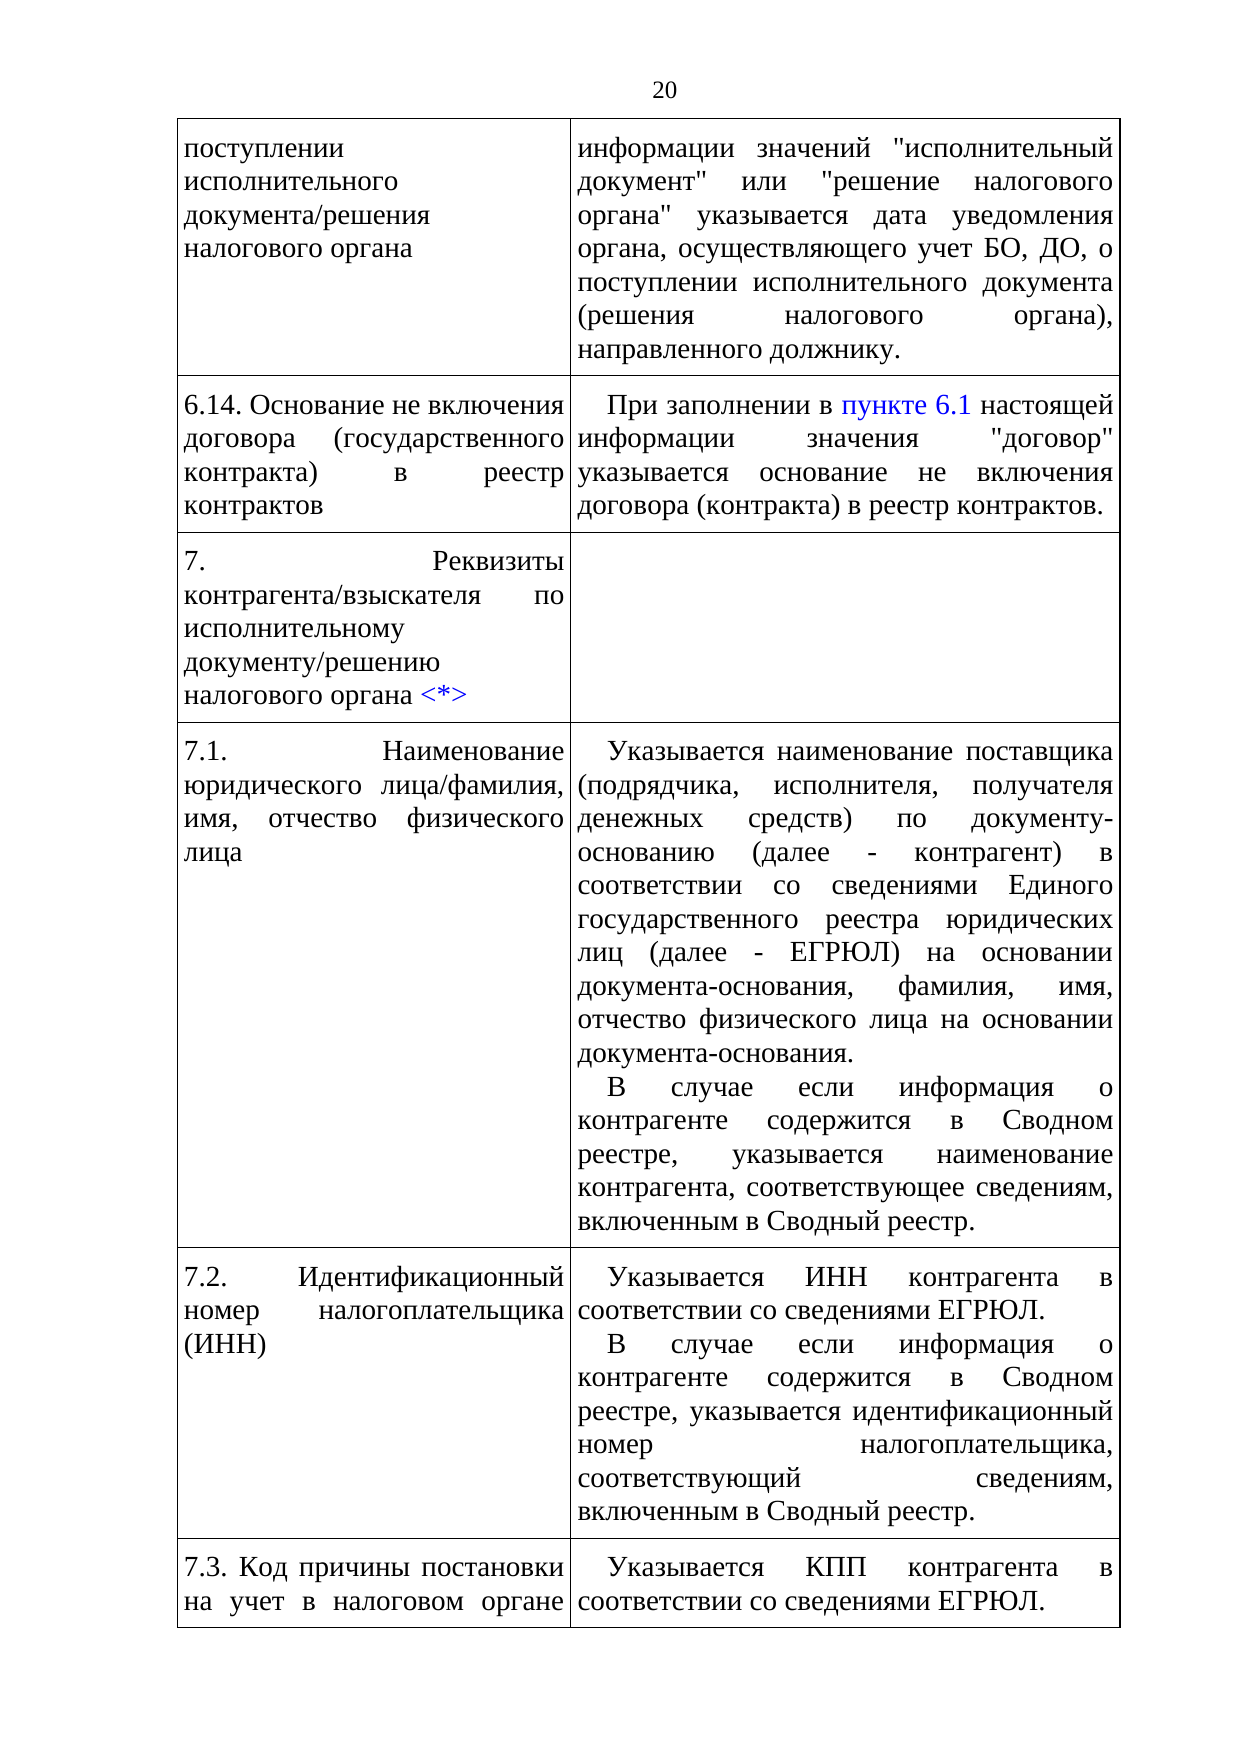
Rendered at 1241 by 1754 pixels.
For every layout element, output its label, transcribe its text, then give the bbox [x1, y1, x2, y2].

table_cell Указывается ИНН контрагента в соответствии со сведениями ЕГРЮЛ. В случае если информация о контрагенте содержится в Сводном реестре, указывается идентификационный номер налогоплательщика, соответствующий сведениям, включенным в Сводный реестр. [571, 1248, 1119, 1538]
table_cell 7.2. Идентификационный номер налогоплательщика (ИНН) [178, 1248, 570, 1538]
table_cell 7. Реквизиты контрагента/взыскателя по исполнительному документу/решению налогового органа <*> [178, 533, 570, 722]
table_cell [571, 119, 1119, 375]
table_cell 6.14. Основание не включения договора (государственного контракта) в реестр контрактов [178, 376, 570, 532]
table_cell 7.1. Наименование юридического лица/фамилия, имя, отчество физического лица [178, 723, 570, 1247]
table_cell Указывается наименование поставщика (подрядчика, исполнителя, получателя денежных средств) по документу-основанию (далее - контрагент) в соответствии со сведениями Единого государственного реестра юридических лиц (далее - ЕГРЮЛ) на основании документа-основания, фамилия, имя, отчество физического лица на основании документа-основания. В случае если информация о контрагенте содержится в Сводном реестре, указывается наименование контрагента, соответствующее сведениям, включенным в Сводный реестр. [571, 723, 1119, 1247]
table_cell При заполнении в пункте 6.1 настоящей информации значения "договор" указывается основание не включения договора (контракта) в реестр контрактов. [571, 376, 1119, 532]
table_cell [178, 1539, 570, 1627]
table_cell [178, 119, 570, 375]
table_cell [571, 1539, 1119, 1627]
table_cell [571, 533, 1119, 722]
